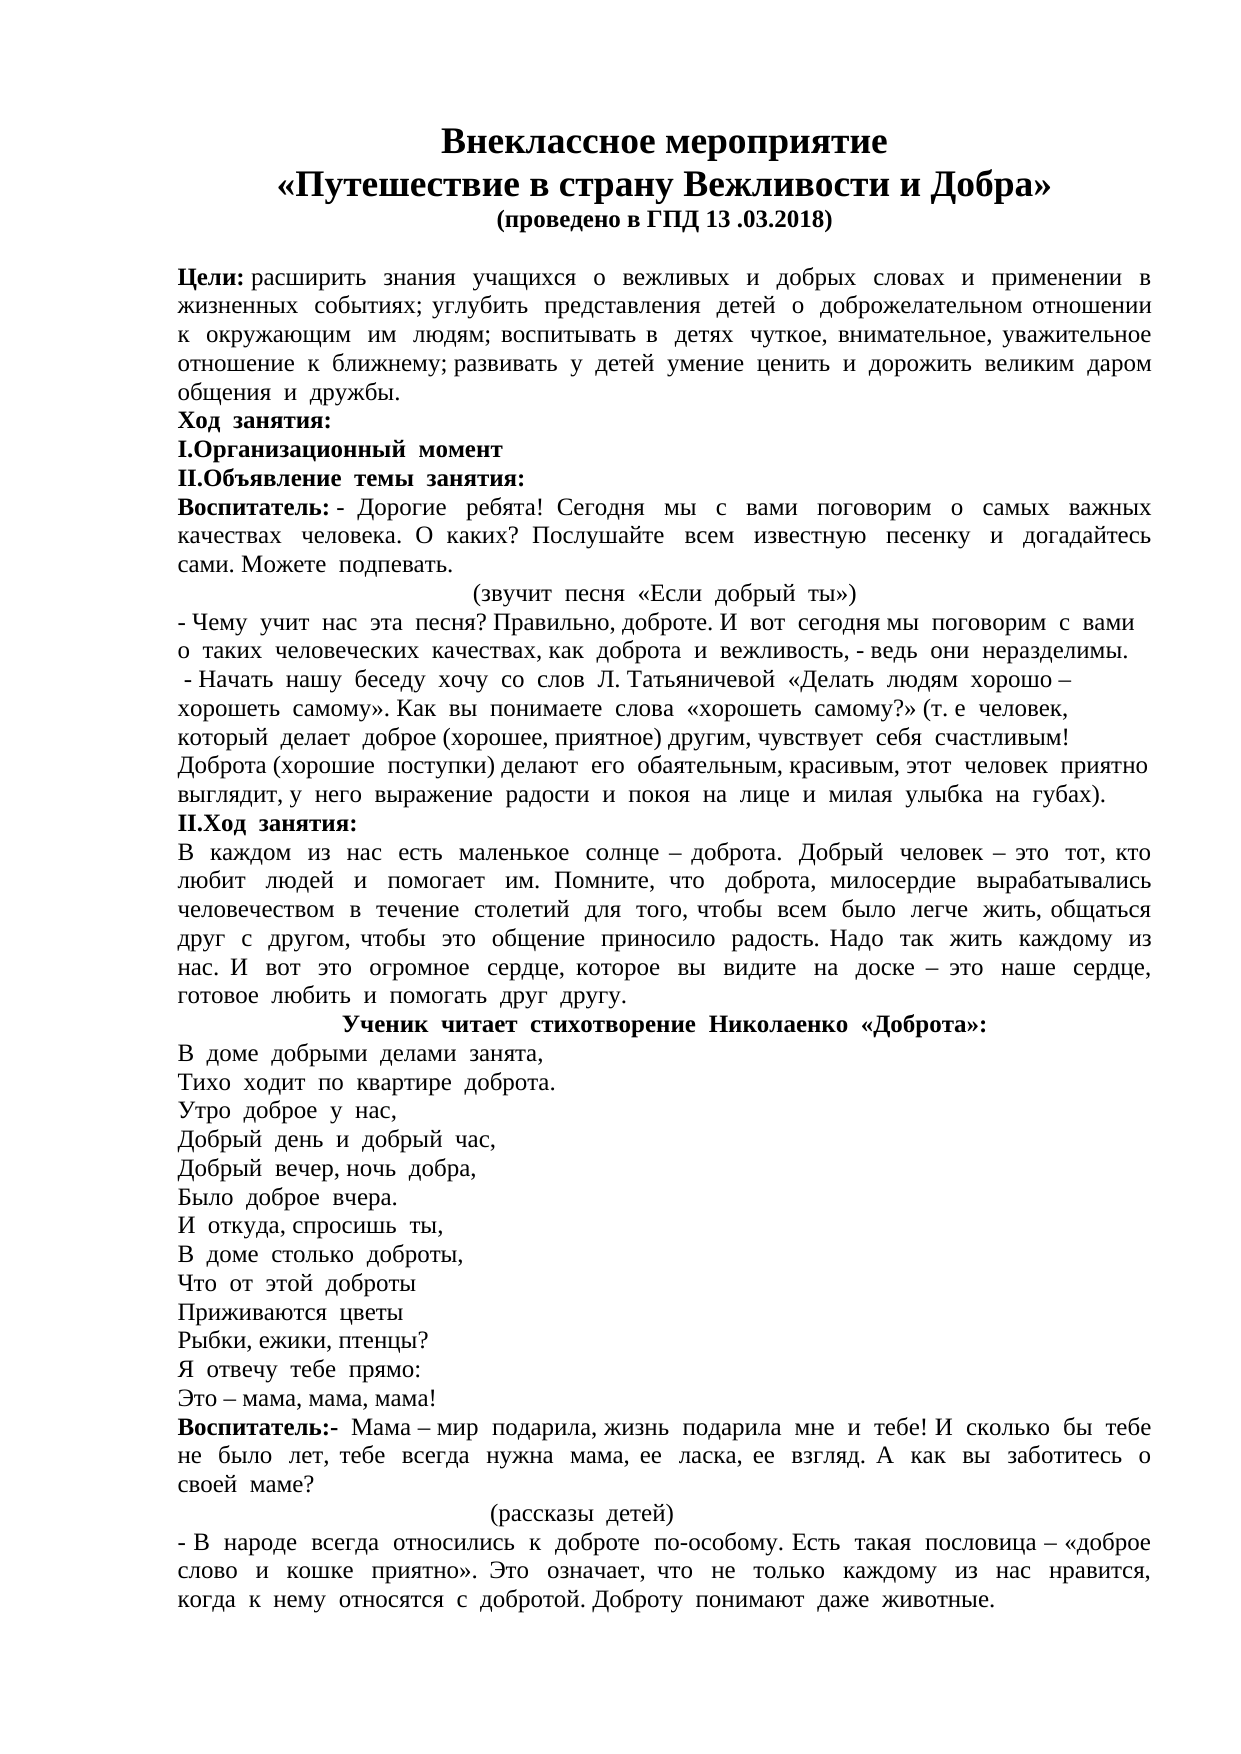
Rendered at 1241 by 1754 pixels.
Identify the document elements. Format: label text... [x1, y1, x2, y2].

text (рассказы детей) [177, 1498, 1152, 1527]
text И откуда, спросишь ты, [177, 1211, 1152, 1239]
text Воспитатель:- Мама – мир подарила, жизнь подарила мне и тебе! И сколько бы тебе не было лет, тебе всегда нужна мама, ее ласка, ее взгляд. А как вы заботитесь о своей маме? [177, 1412, 1152, 1498]
text Цели: расширить знания учащихся о вежливых и добрых словах и применении в жизненных событиях; углубить представления детей о доброжелательном отношении к окружающим им людям; воспитывать в детях чуткое, внимательное, уважительное отношение к ближнему; развивать у детей умение ценить и дорожить великим даром общения и дружбы. [177, 262, 1152, 406]
text Утро доброе у нас, [177, 1096, 1152, 1124]
text Ученик читает стихотворение Николаенко «Доброта»: [177, 1009, 1152, 1038]
text Добрый день и добрый час, [177, 1124, 1152, 1153]
text Я отвечу тебе прямо: [177, 1354, 1152, 1383]
text II.Объявление темы занятия: [177, 463, 1152, 492]
text Это – мама, мама, мама! [177, 1383, 1152, 1412]
text Было доброе вчера. [177, 1182, 1152, 1211]
text В доме добрыми делами занята, [177, 1038, 1152, 1067]
text Приживаются цветы [177, 1297, 1152, 1326]
text (проведено в ГПД 13 .03.2018) [177, 204, 1152, 233]
text В каждом из нас есть маленькое солнце – доброта. Добрый человек – это тот, кто любит людей и помогает им. Помните, что доброта, милосердие вырабатывались человечеством в течение столетий для того, чтобы всем было легче жить, общаться друг с другом, чтобы это общение приносило радость. Надо так жить каждому из нас. И вот это огромное сердце, которое вы видите на доске – это наше сердце, готовое любить и помогать друг другу. [177, 837, 1152, 1009]
text Рыбки, ежики, птенцы? [177, 1326, 1152, 1354]
text Добрый вечер, ночь добра, [177, 1153, 1152, 1182]
text (звучит песня «Если добрый ты») [177, 578, 1152, 607]
text В доме столько доброты, [177, 1239, 1152, 1268]
text Тихо ходит по квартире доброта. [177, 1067, 1152, 1096]
text I.Организационный момент [177, 434, 1152, 463]
text «Путешествие в страну Вежливости и Добра» [177, 161, 1152, 204]
text - Чему учит нас эта песня? Правильно, доброте. И вот сегодня мы поговорим с вами о таких человеческих качествах, как доброта и вежливость, - ведь они неразделимы. [177, 607, 1152, 664]
text II.Ход занятия: [177, 808, 1152, 837]
text Что от этой доброты [177, 1268, 1152, 1297]
text - Начать нашу беседу хочу со слов Л. Татьяничевой «Делать людям хорошо – хорошеть самому». Как вы понимаете слова «хорошеть самому?» (т. е человек, который делает доброе (хорошее, приятное) другим, чувствует себя счастливым! Доброта (хорошие поступки) делают его обаятельным, красивым, этот человек приятно выглядит, у него выражение радости и покоя на лице и милая улыбка на губах). [177, 664, 1152, 808]
text Ход занятия: [177, 406, 1152, 434]
text Воспитатель: - Дорогие ребята! Сегодня мы с вами поговорим о самых важных качествах человека. О каких? Послушайте всем известную песенку и догадайтесь сами. Можете подпевать. [177, 492, 1152, 578]
text - В народе всегда относились к доброте по-особому. Есть такая пословица – «доброе слово и кошке приятно». Это означает, что не только каждому из нас нравится, когда к нему относятся с добротой. Доброту понимают даже животные. [177, 1527, 1152, 1613]
text Внеклассное мероприятие [177, 118, 1152, 161]
